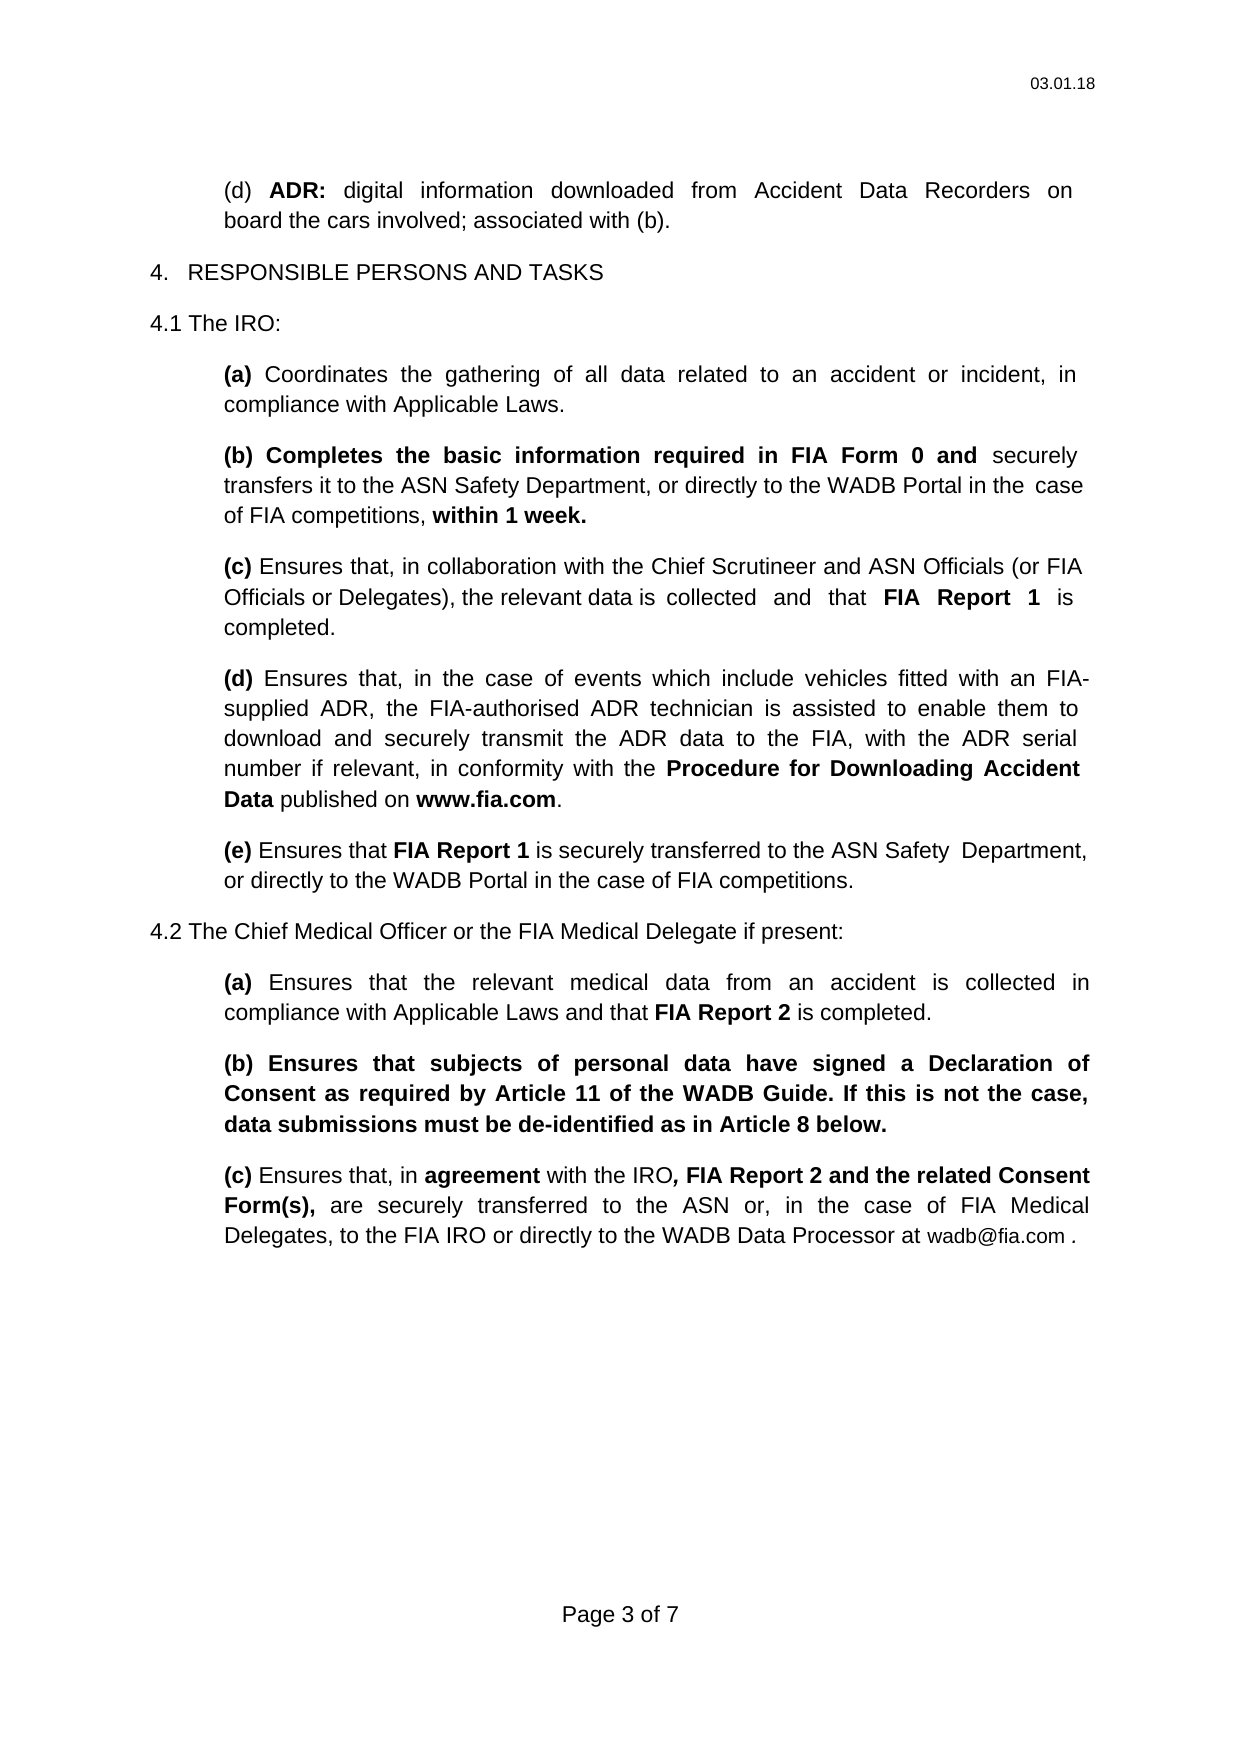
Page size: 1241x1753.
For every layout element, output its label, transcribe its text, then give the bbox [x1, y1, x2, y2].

text (b) Ensures that subjects of personal data have signed a Declaration of Consent as required by Article 11 of the WADB Guide. If this is not the case, data submissions must be de-identified as in Article 8 below. [224, 1050, 1090, 1137]
text (c) Ensures that, in agreement with the IRO, FIA Report 2 and the related Consent Form(s), are securely transferred to the ASN or, in the case of FIA Medical Delegates, to the FIA IRO or directly to the WADB Data Processor at wadb@fia.com . [224, 1162, 1090, 1248]
text 4. Responsible Persons and Tasks [150, 258, 1090, 285]
text (c) Ensures that, in collaboration with the Chief Scrutineer and ASN Officials (or FIA Officials or Delegates), the relevant data is collected and that FIA Report 1 is completed. [150, 553, 1090, 640]
text (a) Ensures that the relevant medical data from an accident is collected in compliance with Applicable Laws and that FIA Report 2 is completed. [224, 969, 1090, 1026]
text (a) Coordinates the gathering of all data related to an accident or incident, in compliance with Applicable Laws. [150, 361, 1090, 417]
text 4.1 The IRO: [150, 309, 1090, 336]
text 4.2 The Chief Medical Officer or the FIA Medical Delegate if present: [150, 918, 1090, 944]
text (d) ADR: digital information downloaded from Accident Data Recorders on board the cars involved; associated with (b). [150, 177, 1090, 234]
text (e) Ensures that FIA Report 1 is securely transferred to the ASN Safety Department, or directly to the WADB Portal in the case of FIA competitions. [150, 837, 1090, 893]
text (d) Ensures that, in the case of events which include vehicles fitted with an FIA- supplied ADR, the FIA-authorised ADR technician is assisted to enable them to download and securely transmit the ADR data to the FIA, with the ADR serial number if relevant, in conformity with the Procedure for Downloading Accident Data published on www.fia.com. [150, 665, 1090, 812]
text (b) Completes the basic information required in FIA Form 0 and securely transfers it to the ASN Safety Department, or directly to the WADB Portal in the case of FIA competitions, within 1 week. [150, 442, 1090, 529]
